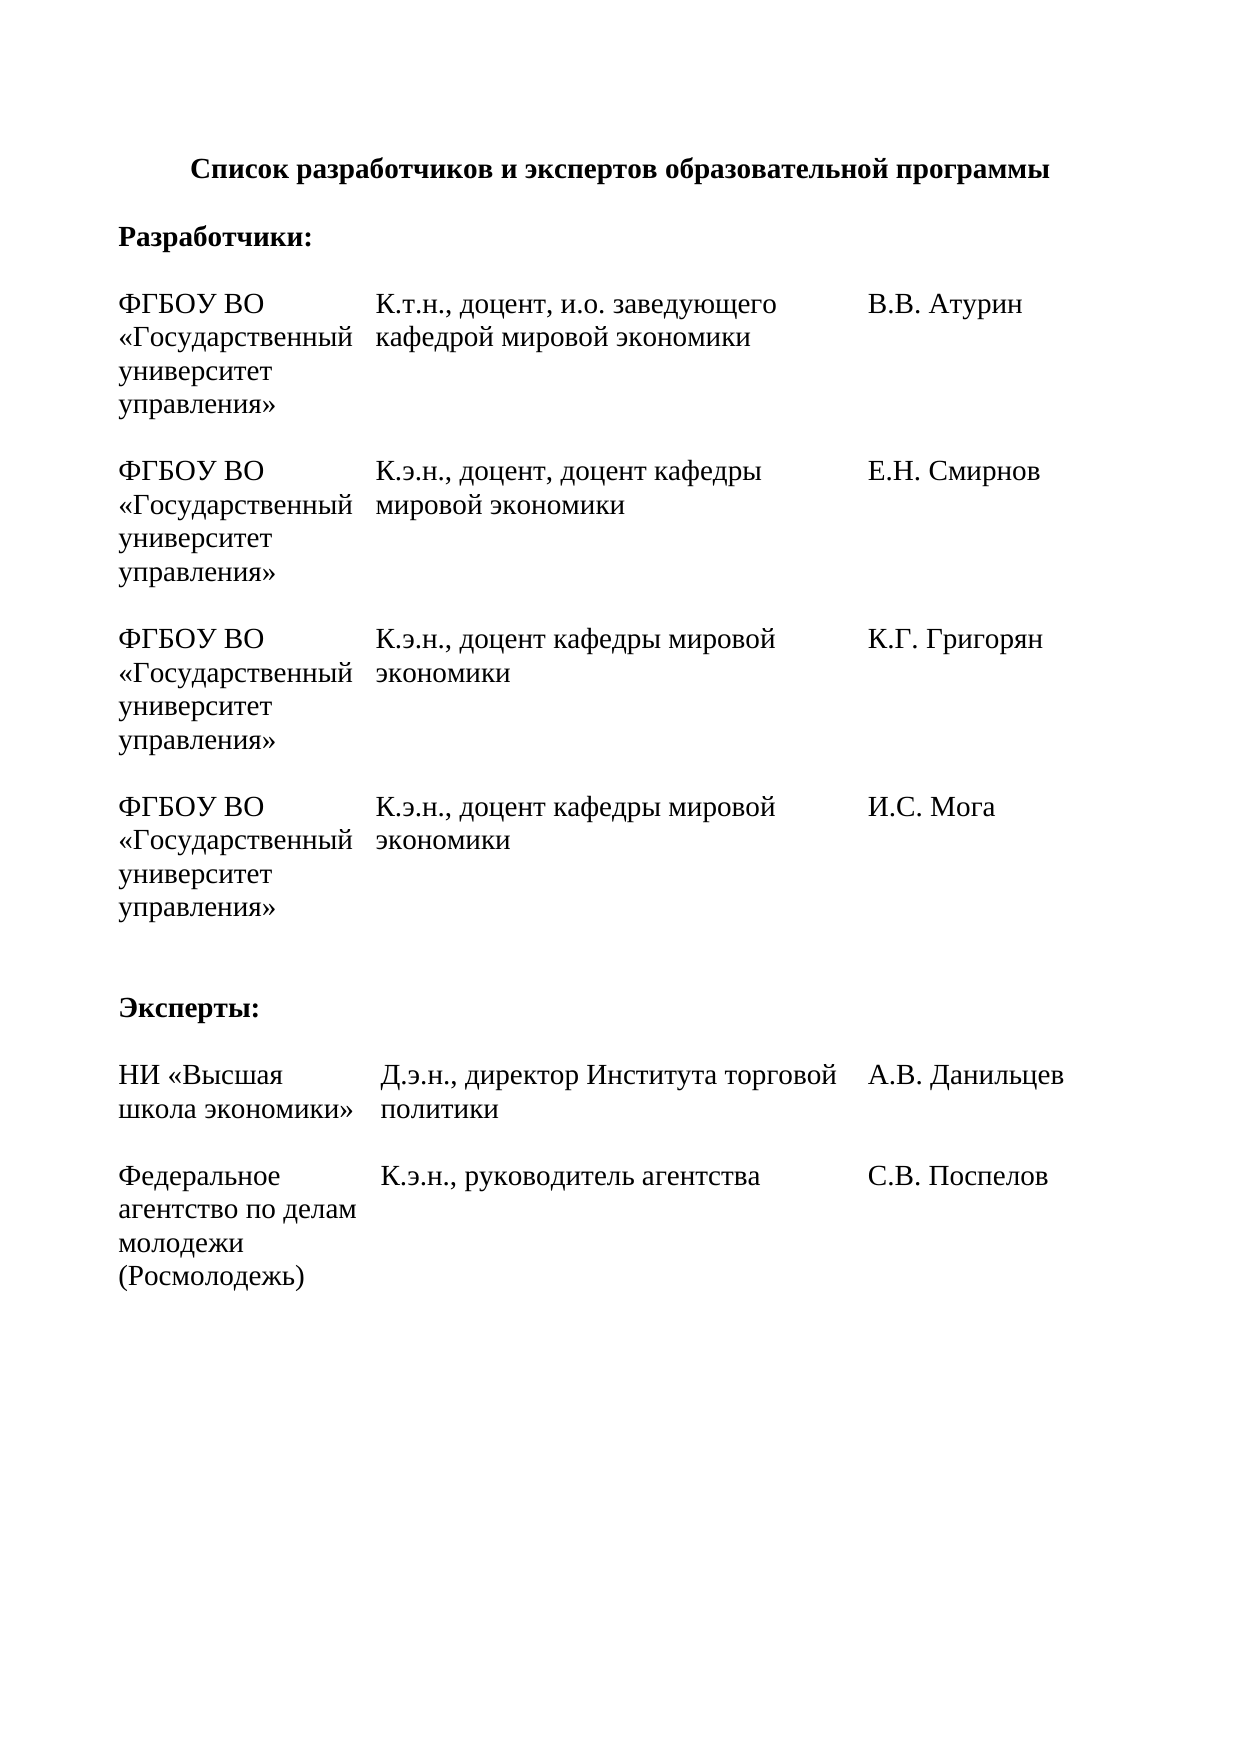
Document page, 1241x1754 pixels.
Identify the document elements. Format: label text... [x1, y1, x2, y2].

table_cell ФГБОУ ВО «Государственный университет управления» [107, 454, 364, 621]
text Эксперты: [118, 990, 1122, 1024]
table_cell ФГБОУ ВО «Государственный университет управления» [107, 789, 364, 957]
table_cell ФГБОУ ВО «Государственный университет управления» [107, 621, 364, 789]
table_header В.В. Атурин [856, 286, 1104, 453]
text Список разработчиков и экспертов образовательной программы [118, 152, 1122, 185]
table_cell С.В. Поспелов [856, 1158, 1104, 1292]
table_cell Е.Н. Смирнов [856, 454, 1104, 621]
table_header А.В. Данильцев [856, 1057, 1104, 1158]
table_cell И.С. Мога [856, 789, 1104, 957]
table_header НИ «Высшая школа экономики» [107, 1057, 369, 1158]
table_cell К.э.н., доцент кафедры мировой экономики [364, 789, 856, 957]
table_cell К.э.н., руководитель агентства [369, 1158, 856, 1292]
table_cell К.э.н., доцент кафедры мировой экономики [364, 621, 856, 789]
text Разработчики: [118, 219, 1122, 252]
table_header ФГБОУ ВО «Государственный университет управления» [107, 286, 364, 453]
table_cell Федеральное агентство по делам молодежи (Росмолодежь) [107, 1158, 369, 1292]
table_cell К.э.н., доцент, доцент кафедры мировой экономики [364, 454, 856, 621]
table_header К.т.н., доцент, и.о. заведующего кафедрой мировой экономики [364, 286, 856, 453]
table_cell К.Г. Григорян [856, 621, 1104, 789]
table_header Д.э.н., директор Института торговой политики [369, 1057, 856, 1158]
